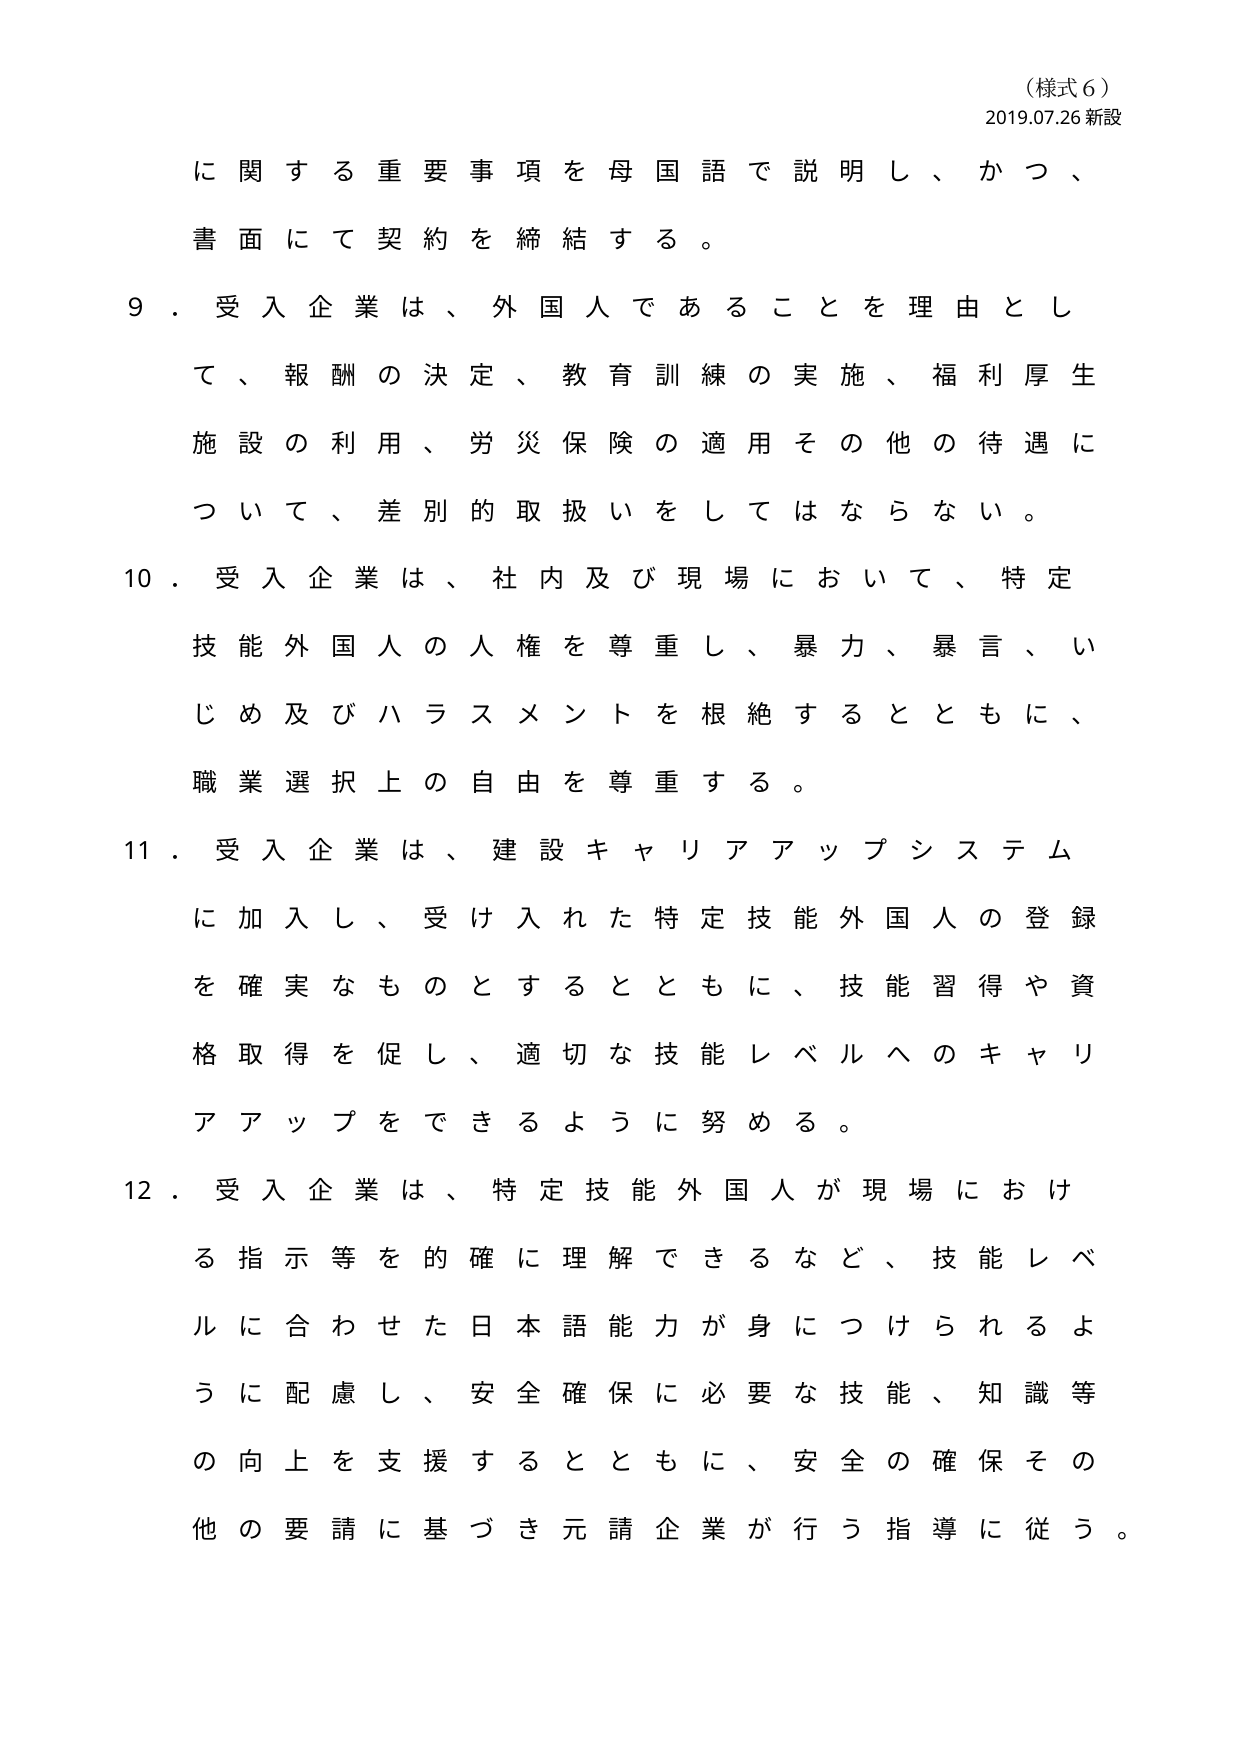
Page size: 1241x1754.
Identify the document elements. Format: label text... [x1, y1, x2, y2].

text 11．受入企業は、建設キャリアアップシステムに加入し、受け入れた特定技能外国人の登録を確実なものとするとともに、技能習得や資格取得を促し、適切な技能レベルへのキャリアアップをできるように努める。 [123, 815, 1117, 1154]
text ９．受入企業は、外国人であることを理由として、報酬の決定、教育訓練の実施、福利厚生施設の利用、労災保険の適用その他の待遇について、差別的取扱いをしてはならない。 [123, 271, 1117, 543]
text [123, 136, 1117, 271]
text 10．受入企業は、社内及び現場において、特定技能外国人の人権を尊重し、暴力、暴言、いじめ及びハラスメントを根絶するとともに、職業選択上の自由を尊重する。 [123, 543, 1117, 815]
text 12．受入企業は、特定技能外国人が現場における指示等を的確に理解できるなど、技能レベルに合わせた日本語能力が身につけられるように配慮し、安全確保に必要な技能、知識等の向上を支援するとともに、安全の確保その他の要請に基づき元請企業が行う指導に従う。 [123, 1154, 1117, 1630]
